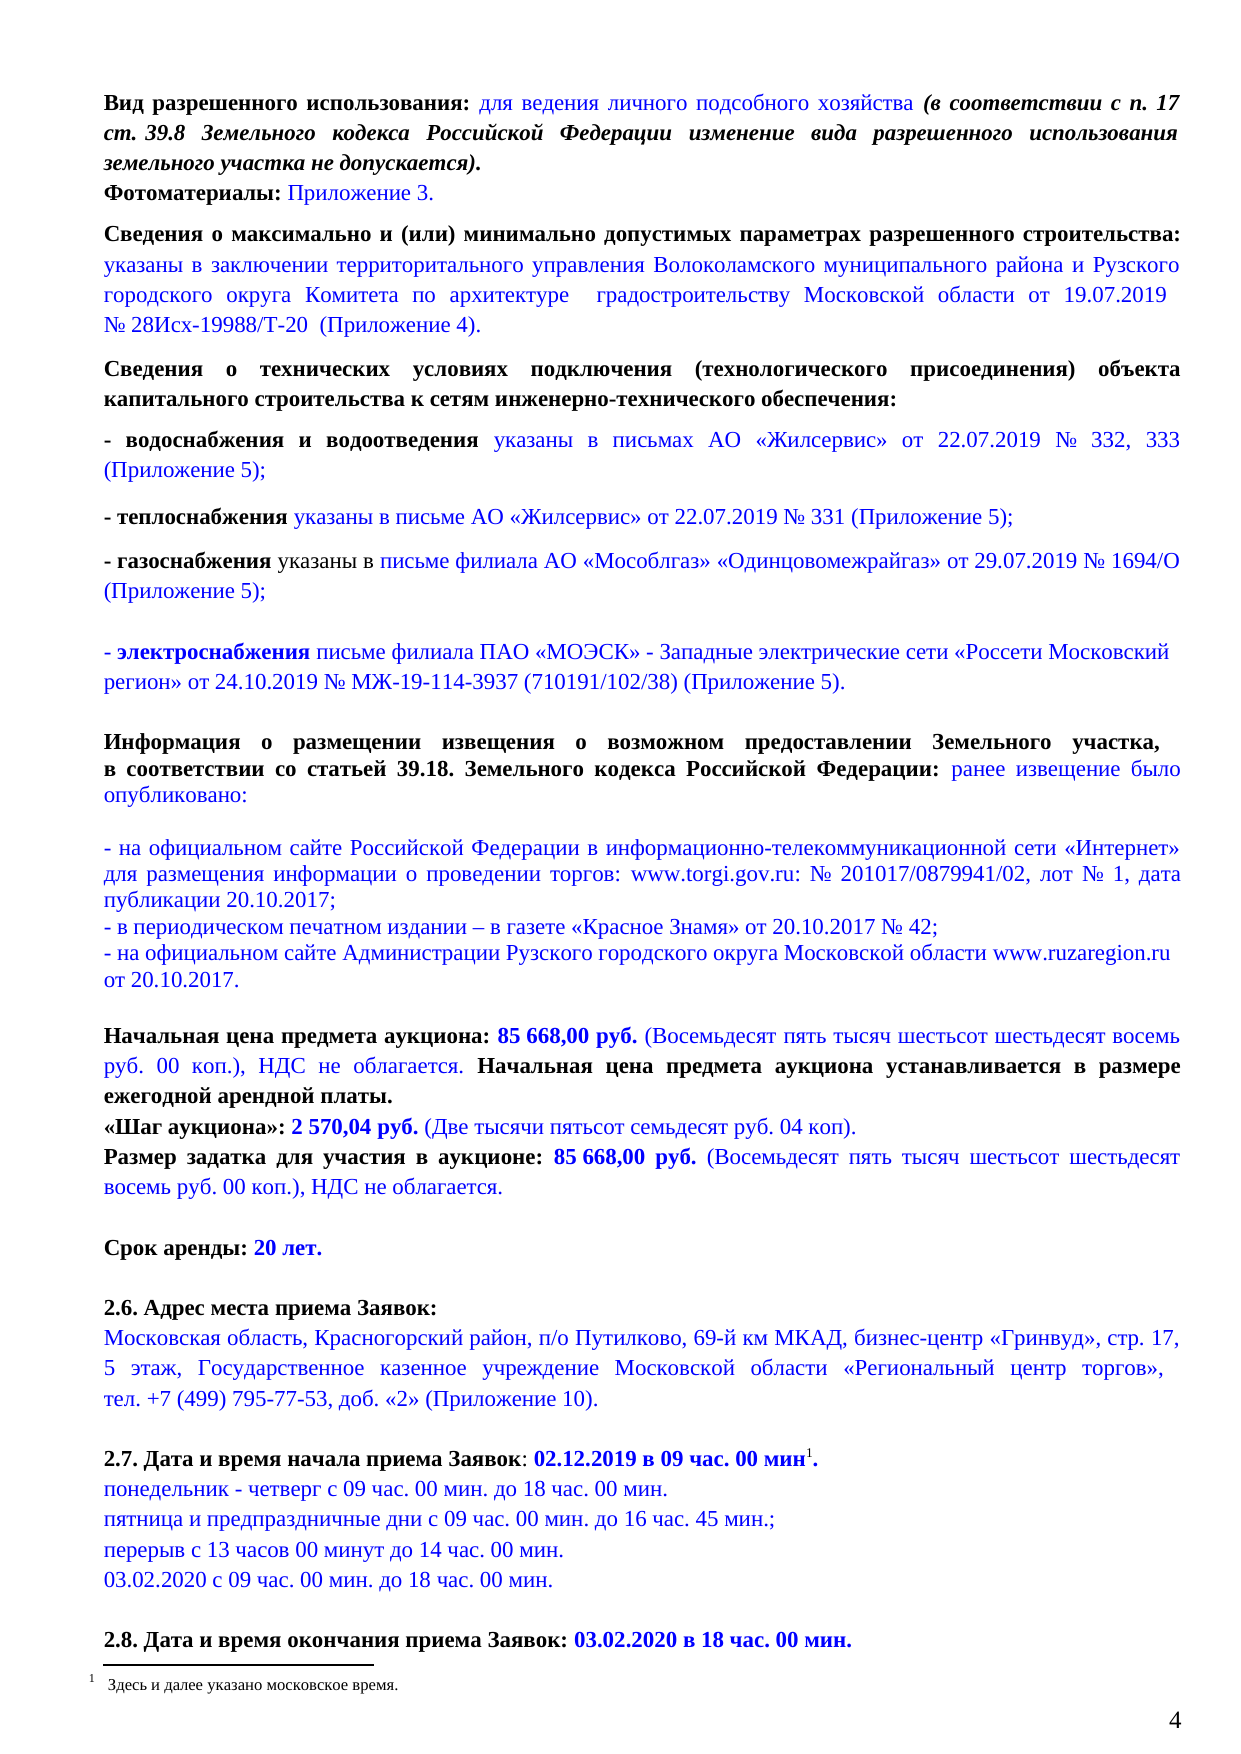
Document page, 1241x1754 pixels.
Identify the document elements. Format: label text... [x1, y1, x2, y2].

text 2.8. Дата и время окончания приема Заявок: 03.02.2020 в 18 час. 00 мин. [103, 1626, 1181, 1653]
text - электроснабжения письме филиала ПАО «МОЭСК» - Западные электрические сети «Россети Московский [103, 638, 1181, 664]
text перерыв с 13 часов 00 минут до 14 час. 00 мин. [103, 1536, 1181, 1562]
text Информация о размещении извещения о возможном предоставлении Земельного участка, в соответствии со статьей 39.18. Земельного кодекса Российской Федерации: ранее извещение было опубликовано: [103, 728, 1181, 807]
text Срок аренды: 20 лет. [103, 1234, 1181, 1260]
text 2.6. Адрес места приема Заявок: [103, 1294, 1181, 1320]
text от 20.10.2017. [103, 966, 1181, 992]
text Размер задатка для участия в аукционе: 85 668,00 руб. (Восемьдесят пять тысяч шестьсот шестьдесят восемь руб. 00 коп.), НДС не облагается. [103, 1143, 1181, 1199]
text «Шаг аукциона»: 2 570,04 руб. (Две тысячи пятьсот семьдесят руб. 04 коп). [103, 1113, 1181, 1139]
text понедельник - четверг с 09 час. 00 мин. до 18 час. 00 мин. [103, 1475, 1181, 1502]
text Московская область, Красногорский район, п/о Путилково, 69-й км МКАД, бизнес-центр «Гринвуд», стр. 17, 5 этаж, Государственное казенное учреждение Московской области «Региональный центр торгов», тел. +7 (499) 795-77-53, доб. «2» (Приложение 10). [103, 1324, 1181, 1411]
text Начальная цена предмета аукциона: 85 668,00 руб. (Восемьдесят пять тысяч шестьсот шестьдесят восемь руб. 00 коп.), НДС не облагается. Начальная цена предмета аукциона устанавливается в размере ежегодной арендной платы. [103, 1022, 1181, 1109]
text - водоснабжения и водоотведения указаны в письмах АО «Жилсервис» от 22.07.2019 № 332, 333 (Приложение 5); [103, 426, 1181, 483]
text - на официальном сайте Администрации Рузского городского округа Московской области www.ruzaregion.ru [103, 939, 1181, 966]
text - на официальном сайте Российской Федерации в информационно-телекоммуникационной сети «Интернет» для размещения информации о проведении торгов: www.torgi.gov.ru: № 201017/0879941/02, лот № 1, дата публикации 20.10.2017; [103, 834, 1181, 913]
text Сведения о максимально и (или) минимально допустимых параметрах разрешенного строительства: указаны в заключении территоритального управления Волоколамского муниципального района и Рузского городского округа Комитета по архитектуре градостроительству Московской области от 19.07.2019 № 28Исх-19988/Т-20 (Приложение 4). [103, 220, 1181, 337]
text Вид разрешенного использования: для ведения личного подсобного хозяйства (в соответствии с п. 17 ст. 39.8 Земельного кодекса Российской Федерации изменение вида разрешенного использования земельного участка не допускается). [103, 89, 1181, 175]
text регион» от 24.10.2019 № МЖ-19-114-3937 (710191/102/38) (Приложение 5). [103, 668, 1181, 694]
text 03.02.2020 с 09 час. 00 мин. до 18 час. 00 мин. [103, 1566, 1181, 1592]
text 2.7. Дата и время начала приема Заявок: 02.12.2019 в 09 час. 00 мин. [103, 1445, 1181, 1471]
text пятница и предпраздничные дни с 09 час. 00 мин. до 16 час. 45 мин.; [103, 1506, 1181, 1532]
text - газоснабжения указаны в письме филиала АО «Мособлгаз» «Одинцовомежрайгаз» от 29.07.2019 № 1694/О (Приложение 5); [103, 547, 1181, 604]
text Сведения о технических условиях подключения (технологического присоединения) объекта капитального строительства к сетям инженерно-технического обеспечения: [103, 355, 1181, 412]
text Фотоматериалы: Приложение 3. [103, 179, 1181, 206]
text - теплоснабжения указаны в письме АО «Жилсервис» от 22.07.2019 № 331 (Приложение 5); [103, 503, 1181, 529]
text - в периодическом печатном издании – в газете «Красное Знамя» от 20.10.2017 № 42; [103, 913, 1181, 939]
